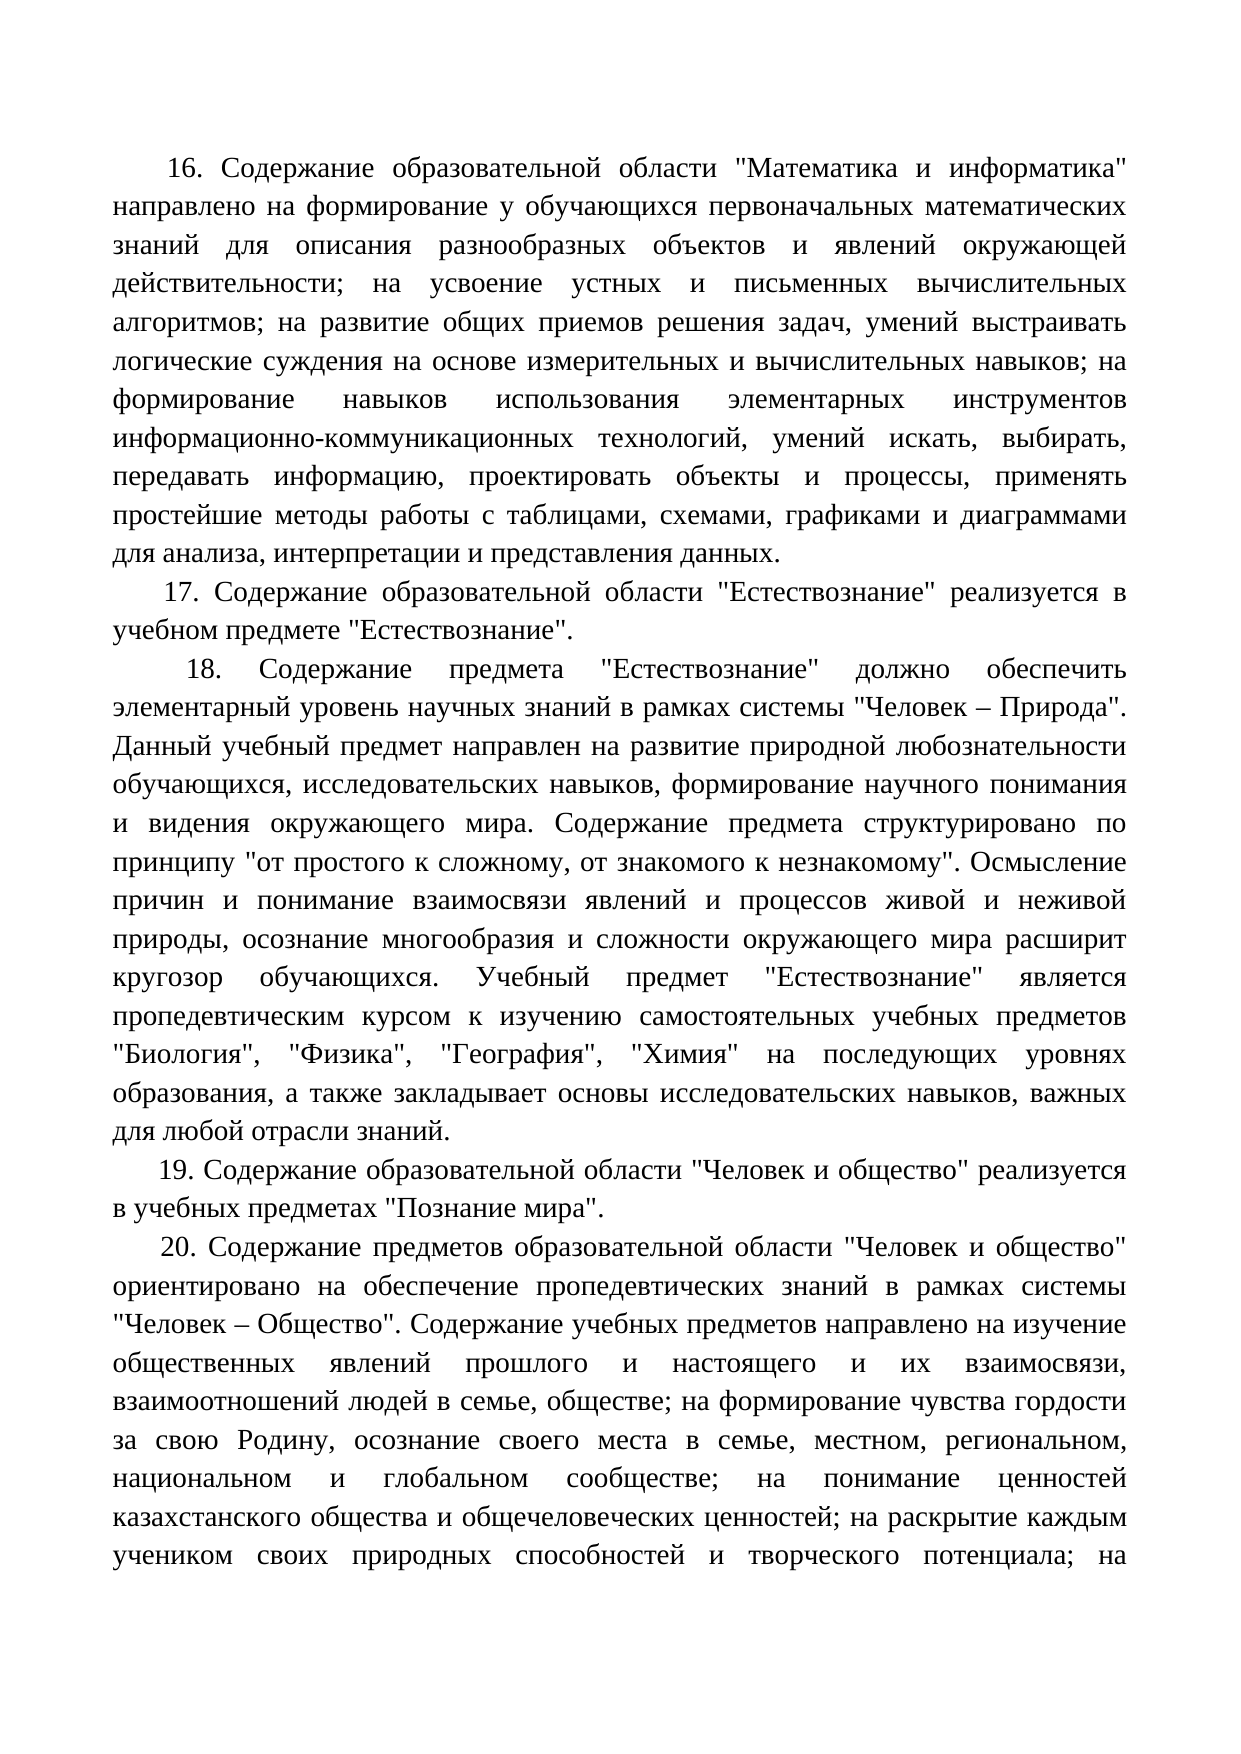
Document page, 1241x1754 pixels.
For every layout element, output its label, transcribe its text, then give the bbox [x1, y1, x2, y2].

text 18. Содержание предмета "Естествознание" должно обеспечить элементарный уровень научных знаний в рамках системы "Человек – Природа". Данный учебный предмет направлен на развитие природной любознательности обучающихся, исследовательских навыков, формирование научного понимания и видения окружающего мира. Содержание предмета структурировано по принципу "от простого к сложному, от знакомого к незнакомому". Осмысление причин и понимание взаимосвязи явлений и процессов живой и неживой природы, осознание многообразия и сложности окружающего мира расширит кругозор обучающихся. Учебный предмет "Естествознание" является пропедевтическим курсом к изучению самостоятельных учебных предметов "Биология", "Физика", "География", "Химия" на последующих уровнях образования, а также закладывает основы исследовательских навыков, важных для любой отрасли знаний. [112, 651, 1128, 1147]
text 16. Содержание образовательной области "Математика и информатика" направлено на формирование у обучающихся первоначальных математических знаний для описания разнообразных объектов и явлений окружающей действительности; на усвоение устных и письменных вычислительных алгоритмов; на развитие общих приемов решения задач, умений выстраивать логические суждения на основе измерительных и вычислительных навыков; на формирование навыков использования элементарных инструментов информационно-коммуникационных технологий, умений искать, выбирать, передавать информацию, проектировать объекты и процессы, применять простейшие методы работы с таблицами, схемами, графиками и диаграммами для анализа, интерпретации и представления данных. [112, 150, 1128, 569]
text 17. Содержание образовательной области "Естествознание" реализуется в учебном предмете "Естествознание". [112, 574, 1128, 646]
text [112, 1229, 1128, 1571]
text 19. Содержание образовательной области "Человек и общество" реализуется в учебных предметах "Познание мира". [112, 1152, 1128, 1224]
